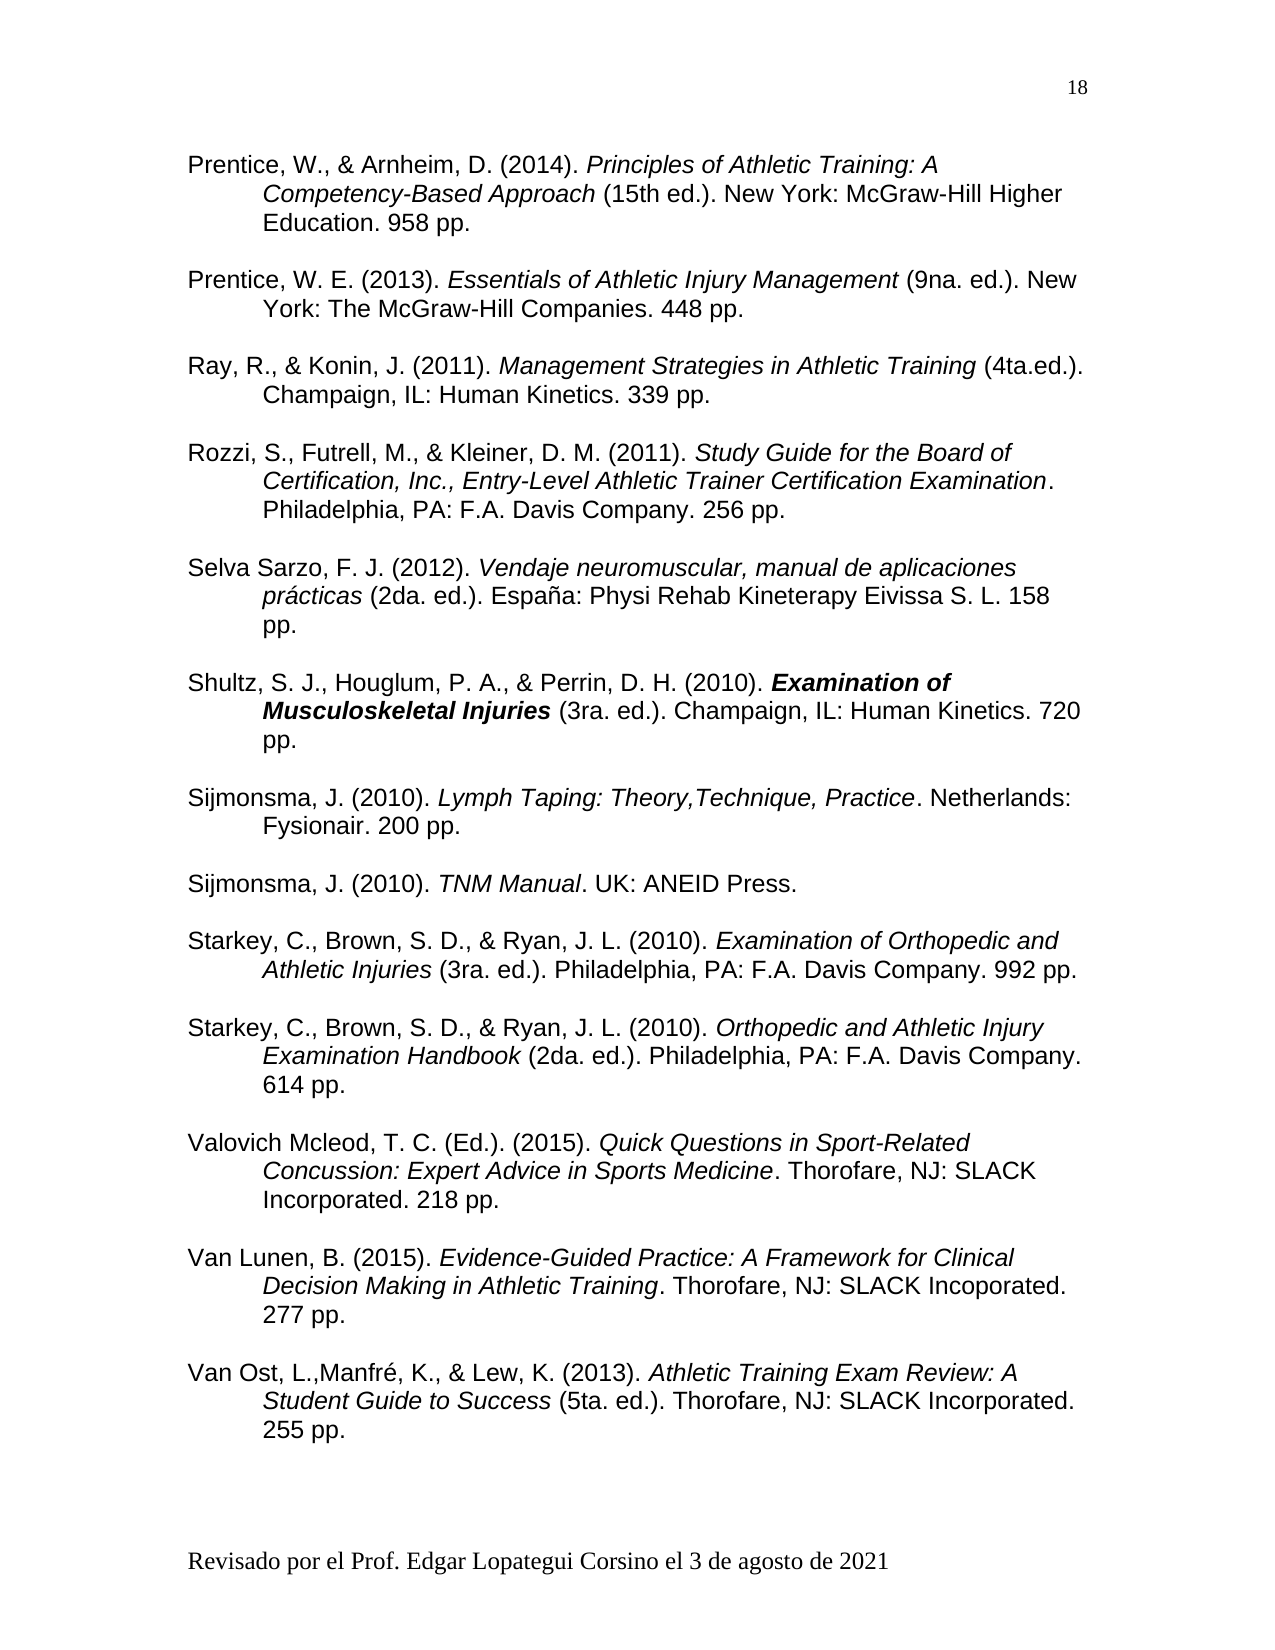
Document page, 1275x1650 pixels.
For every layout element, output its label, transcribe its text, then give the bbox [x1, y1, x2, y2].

text Shultz, S. J., Houglum, P. A., & Perrin, D. H. (2010). Examination of Musculoskeletal Injuries (3ra. ed.). Champaign, IL: Human Kinetics. 720 pp. [187, 667, 1087, 754]
text Sijmonsma, J. (2010). TNM Manual. UK: ANEID Press. [187, 869, 1087, 897]
text Rozzi, S., Futrell, M., & Kleiner, D. M. (2011). Study Guide for the Board of Certification, Inc., Entry-Level Athletic Trainer Certification Examination. Philadelphia, PA: F.A. Davis Company. 256 pp. [187, 437, 1087, 524]
text Ray, R., & Konin, J. (2011). Management Strategies in Athletic Training (4ta.ed.). Champaign, IL: Human Kinetics. 339 pp. [187, 351, 1087, 409]
text Prentice, W. E. (2013). Essentials of Athletic Injury Management (9na. ed.). New York: The McGraw-Hill Companies. 448 pp. [187, 265, 1087, 322]
text Prentice, W., & Arnheim, D. (2014). Principles of Athletic Training: A Competency-Based Approach (15th ed.). New York: McGraw-Hill Higher Education. 958 pp. [187, 150, 1087, 236]
text Valovich Mcleod, T. C. (Ed.). (2015). Quick Questions in Sport-Related Concussion: Expert Advice in Sports Medicine. Thorofare, NJ: SLACK Incorporated. 218 pp. [187, 1127, 1087, 1214]
text Sijmonsma, J. (2010). Lymph Taping: Theory,Technique, Practice. Netherlands: Fysionair. 200 pp. [187, 782, 1087, 840]
text Starkey, C., Brown, S. D., & Ryan, J. L. (2010). Examination of Orthopedic and Athletic Injuries (3ra. ed.). Philadelphia, PA: F.A. Davis Company. 992 pp. [187, 926, 1087, 984]
text Van Ost, L.,Manfré, K., & Lew, K. (2013). Athletic Training Exam Review: A Student Guide to Success (5ta. ed.). Thorofare, NJ: SLACK Incorporated. 255 pp. [187, 1357, 1087, 1444]
text Starkey, C., Brown, S. D., & Ryan, J. L. (2010). Orthopedic and Athletic Injury Examination Handbook (2da. ed.). Philadelphia, PA: F.A. Davis Company. 614 pp. [187, 1012, 1087, 1099]
text Van Lunen, B. (2015). Evidence-Guided Practice: A Framework for Clinical Decision Making in Athletic Training. Thorofare, NJ: SLACK Incoporated. 277 pp. [187, 1242, 1087, 1329]
text Selva Sarzo, F. J. (2012). Vendaje neuromuscular, manual de aplicaciones prácticas (2da. ed.). España: Physi Rehab Kineterapy Eivissa S. L. 158 pp. [187, 552, 1087, 639]
